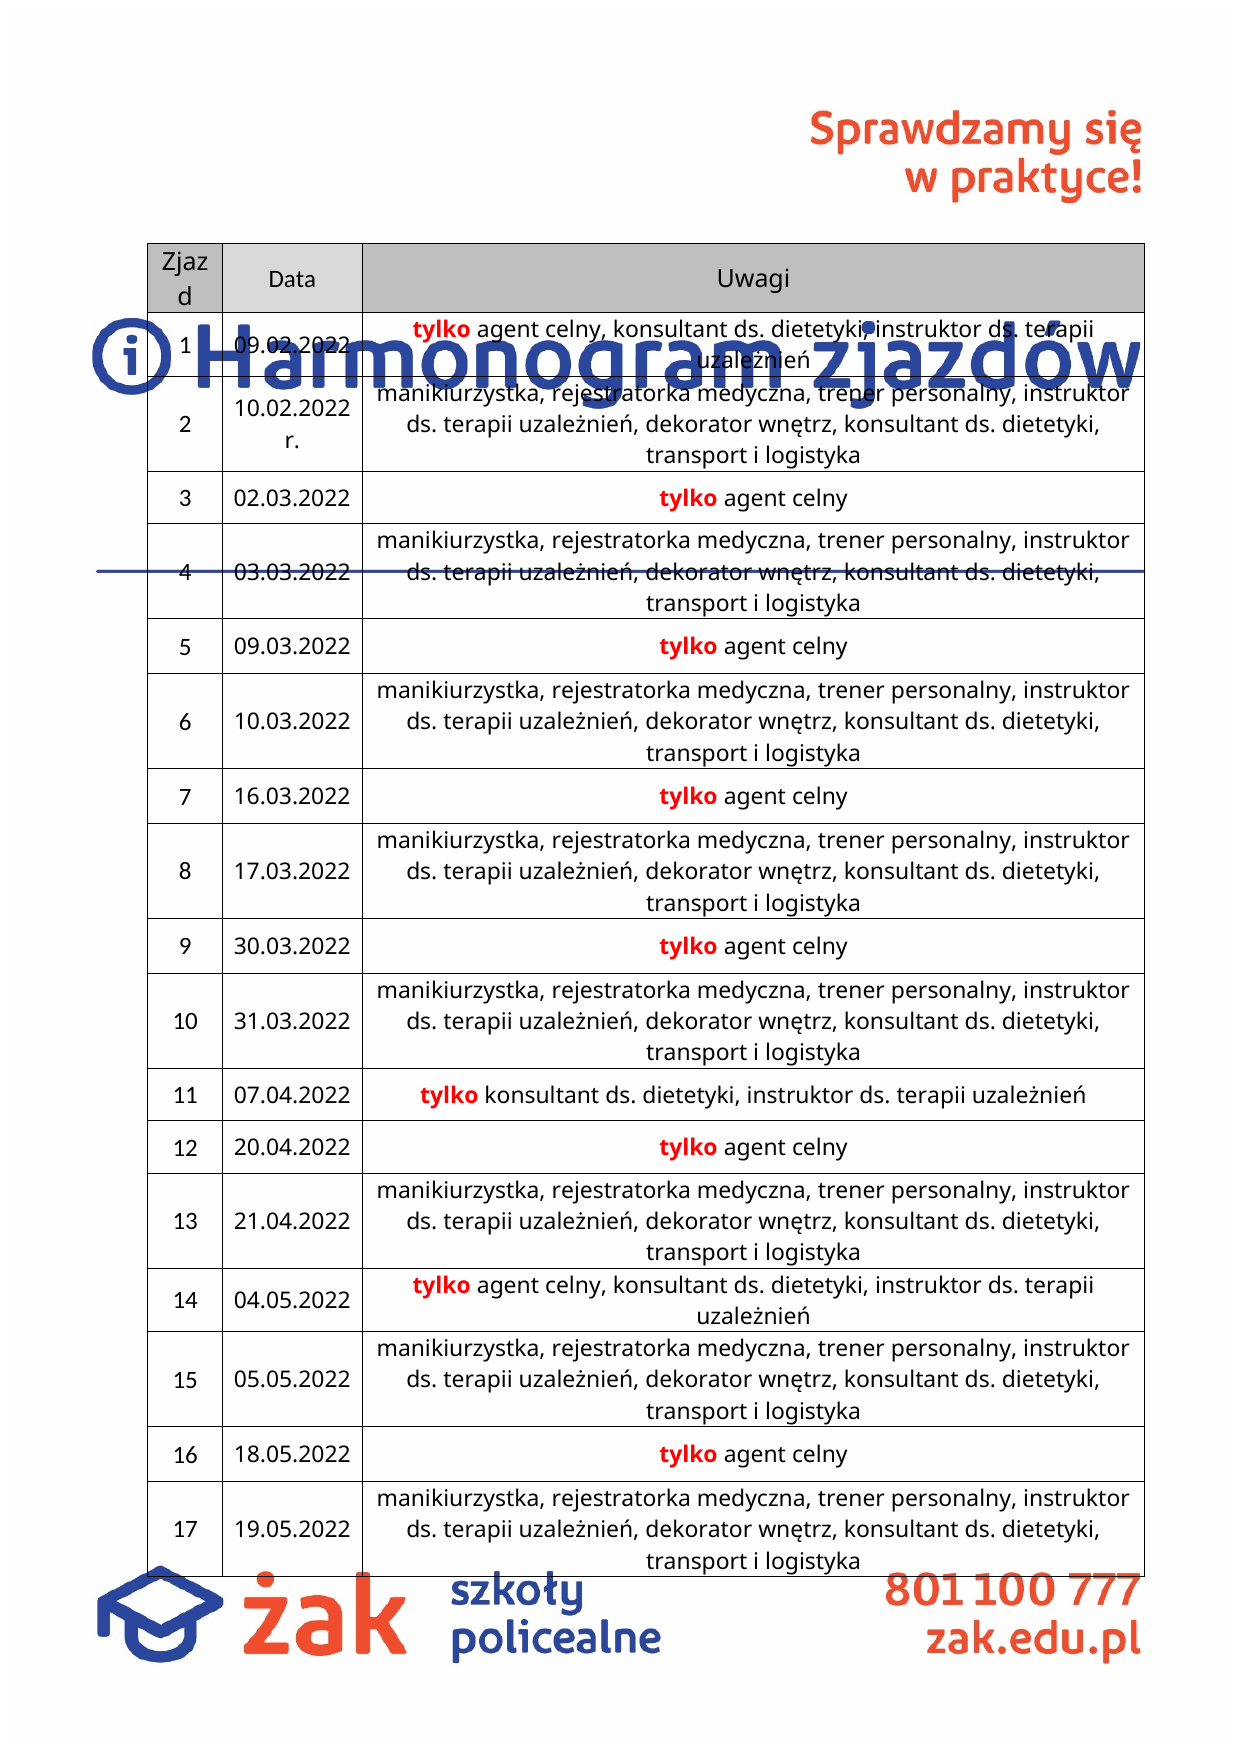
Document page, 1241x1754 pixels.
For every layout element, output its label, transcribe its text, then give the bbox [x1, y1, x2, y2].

table_cell 7 [148, 769, 222, 823]
table_cell 13 [148, 1174, 222, 1268]
table_cell 14 [148, 1269, 222, 1331]
table_cell 18.05.2022 [223, 1427, 362, 1481]
table_cell 8 [148, 824, 222, 918]
table_cell 4 [148, 524, 222, 618]
table_cell 02.03.2022 [223, 472, 362, 523]
table_header Data [223, 244, 362, 312]
table_cell 20.04.2022 [223, 1121, 362, 1173]
table_cell 10.02.2022r. [223, 377, 362, 471]
table_cell 16.03.2022 [223, 769, 362, 823]
table_cell 05.05.2022 [223, 1332, 362, 1426]
table_cell 5 [148, 619, 222, 673]
table_cell tylko agent celny [363, 619, 1144, 673]
table_cell 21.04.2022 [223, 1174, 362, 1268]
table_cell tylko agent celny, konsultant ds. dietetyki, instruktor ds. terapii uzależnień [363, 313, 1144, 376]
table_cell tylko agent celny [363, 1427, 1144, 1481]
table_cell 1 [148, 313, 222, 376]
table_cell 04.05.2022 [223, 1269, 362, 1331]
table_cell 09.02.2022 [223, 313, 362, 376]
table_cell 16 [148, 1427, 222, 1481]
table_cell 2 [148, 377, 222, 471]
table_cell 6 [148, 674, 222, 768]
table_cell tylko agent celny [363, 769, 1144, 823]
table_cell 30.03.2022 [223, 919, 362, 973]
table_cell 07.04.2022 [223, 1069, 362, 1120]
table_cell tylko agent celny [363, 1121, 1144, 1173]
table_cell tylko konsultant ds. dietetyki, instruktor ds. terapii uzależnień [363, 1069, 1144, 1120]
table_cell tylko agent celny [363, 919, 1144, 973]
table_cell 03.03.2022 [223, 524, 362, 618]
table_header Zjazd [148, 244, 222, 312]
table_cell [363, 1482, 1144, 1576]
table_cell tylko agent celny [363, 472, 1144, 523]
table_cell 17 [148, 1482, 222, 1576]
table_cell 19.05.2022 [223, 1482, 362, 1576]
table_cell 31.03.2022 [223, 974, 362, 1068]
table_cell 10 [148, 974, 222, 1068]
table_cell 17.03.2022 [223, 824, 362, 918]
table_cell 11 [148, 1069, 222, 1120]
table_cell 15 [148, 1332, 222, 1426]
table_cell tylko agent celny, konsultant ds. dietetyki, instruktor ds. terapii uzależnień [363, 1269, 1144, 1331]
table_cell 09.03.2022 [223, 619, 362, 673]
table_header Uwagi [363, 244, 1144, 312]
table_cell 9 [148, 919, 222, 973]
picture [6, 9, 1234, 1745]
table_cell 12 [148, 1121, 222, 1173]
table_cell 10.03.2022 [223, 674, 362, 768]
table_cell 3 [148, 472, 222, 523]
